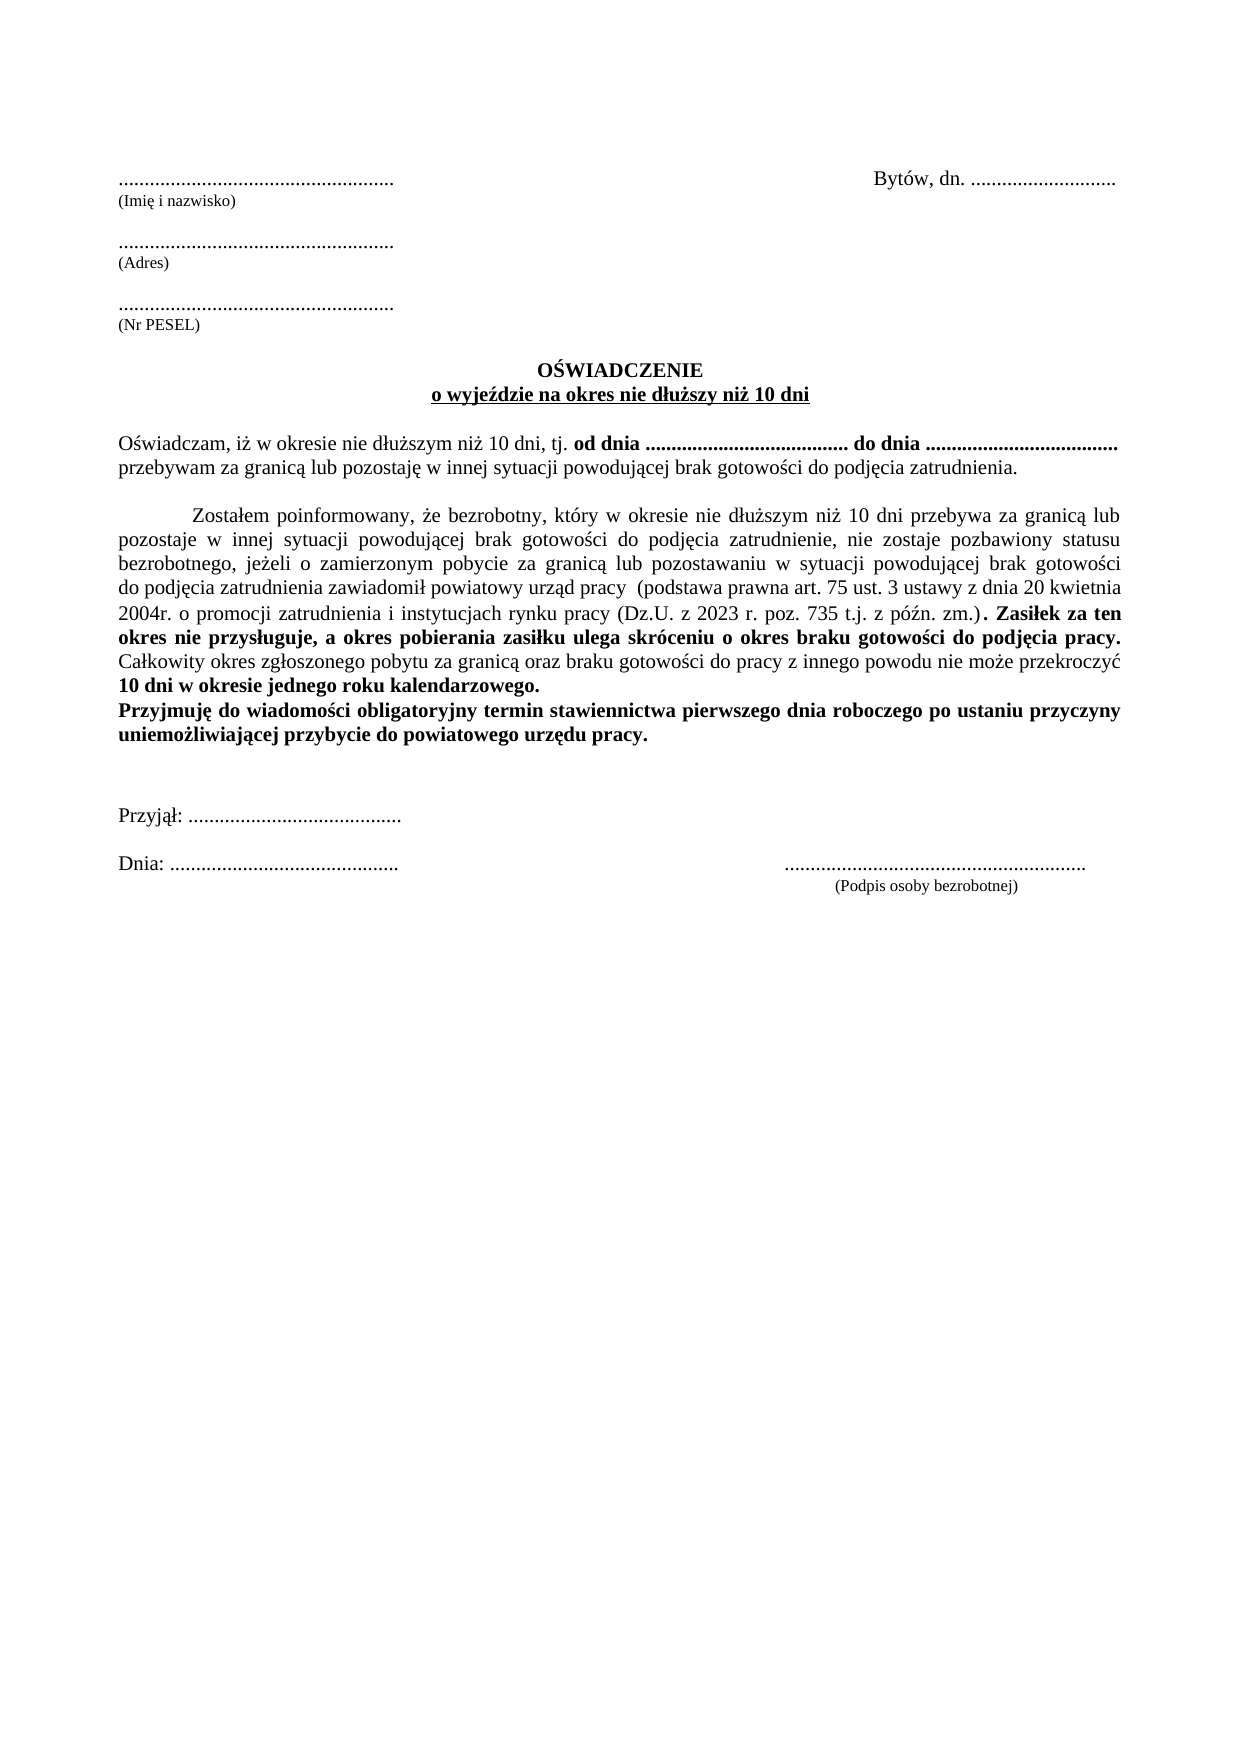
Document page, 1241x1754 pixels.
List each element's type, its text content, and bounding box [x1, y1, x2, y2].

text o wyjeździe na okres nie dłuższy niż 10 dni [118, 382, 1122, 406]
text Zostałem poinformowany, że bezrobotny, który w okresie nie dłuższym niż 10 dni przebywa za granicą lub pozostaje w innej sytuacji powodującej brak gotowości do podjęcia zatrudnienie, nie zostaje pozbawiony statusu bezrobotnego, jeżeli o zamierzonym pobycie za granicą lub pozostawaniu w sytuacji powodującej brak gotowości do podjęcia zatrudnienia zawiadomił powiatowy urząd pracy (podstawa prawna art. 75 ust. 3 ustawy z dnia 20 kwietnia 2004r. o promocji zatrudnienia i instytucjach rynku pracy (Dz.U. z 2023 r. poz. 735 t.j. z późn. zm.). Zasiłek za ten okres nie przysługuje, a okres pobierania zasiłku ulega skróceniu o okres braku gotowości do podjęcia pracy. Całkowity okres zgłoszonego pobytu za granicą oraz braku gotowości do pracy z innego powodu nie może przekroczyć 10 dni w okresie jednego roku kalendarzowego. [118, 503, 1122, 697]
text (Adres) [118, 253, 1122, 272]
text ..................................................... Bytów, dn. ............................ [118, 166, 1122, 190]
text (Nr PESEL) [118, 315, 1122, 334]
text ..................................................... [118, 291, 1122, 315]
text ..................................................... [118, 229, 1122, 253]
text (Imię i nazwisko) [118, 190, 1122, 209]
text (Podpis osoby bezrobotnej) [118, 875, 1122, 894]
text Dnia: ............................................ .......................................................... [118, 851, 1122, 875]
text Przyjmuję do wiadomości obligatoryjny termin stawiennictwa pierwszego dnia roboczego po ustaniu przyczyny uniemożliwiającej przybycie do powiatowego urzędu pracy. [118, 697, 1122, 746]
text przebywam za granicą lub pozostaję w innej sytuacji powodującej brak gotowości do podjęcia zatrudnienia. [118, 454, 1122, 479]
text Przyjął: ......................................... [118, 803, 1122, 827]
text Oświadczam, iż w okresie nie dłuższym niż 10 dni, tj. od dnia ....................................... do dnia ..................................... [118, 431, 1122, 454]
text OŚWIADCZENIE [118, 358, 1122, 382]
